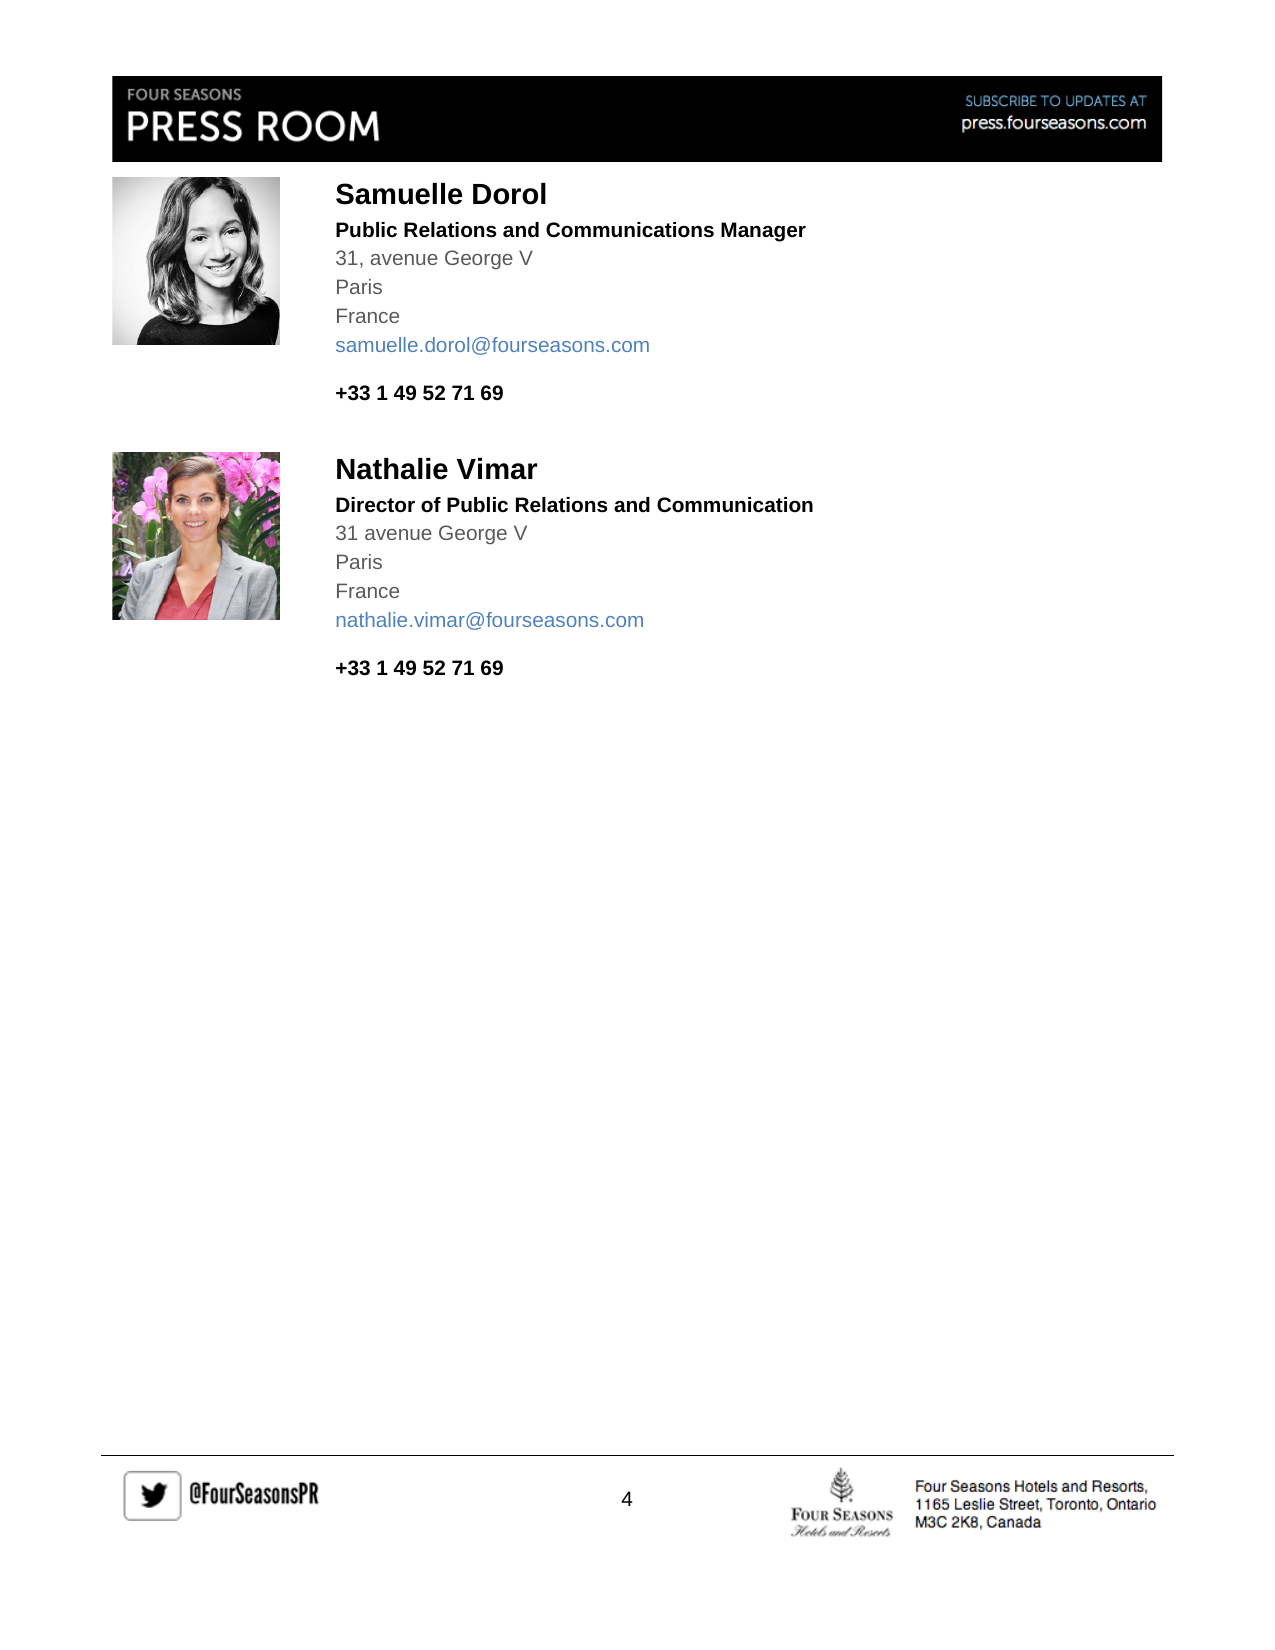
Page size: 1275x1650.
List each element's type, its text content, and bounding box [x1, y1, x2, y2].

table_header [101, 177, 324, 452]
picture [112, 76, 1163, 162]
table_cell [101, 452, 324, 740]
picture [780, 1456, 1163, 1543]
picture [112, 452, 280, 620]
picture [112, 1458, 469, 1540]
table_cell Nathalie Vimar Director of Public Relations and Communication 31 avenue George V Paris France nathalie.vimar@fourseasons.com +33 1 49 52 71 69 [324, 452, 1173, 740]
picture [112, 177, 280, 345]
table_header Samuelle Dorol Public Relations and Communications Manager 31, avenue George V Paris France samuelle.dorol@fourseasons.com +33 1 49 52 71 69 [324, 177, 1173, 452]
